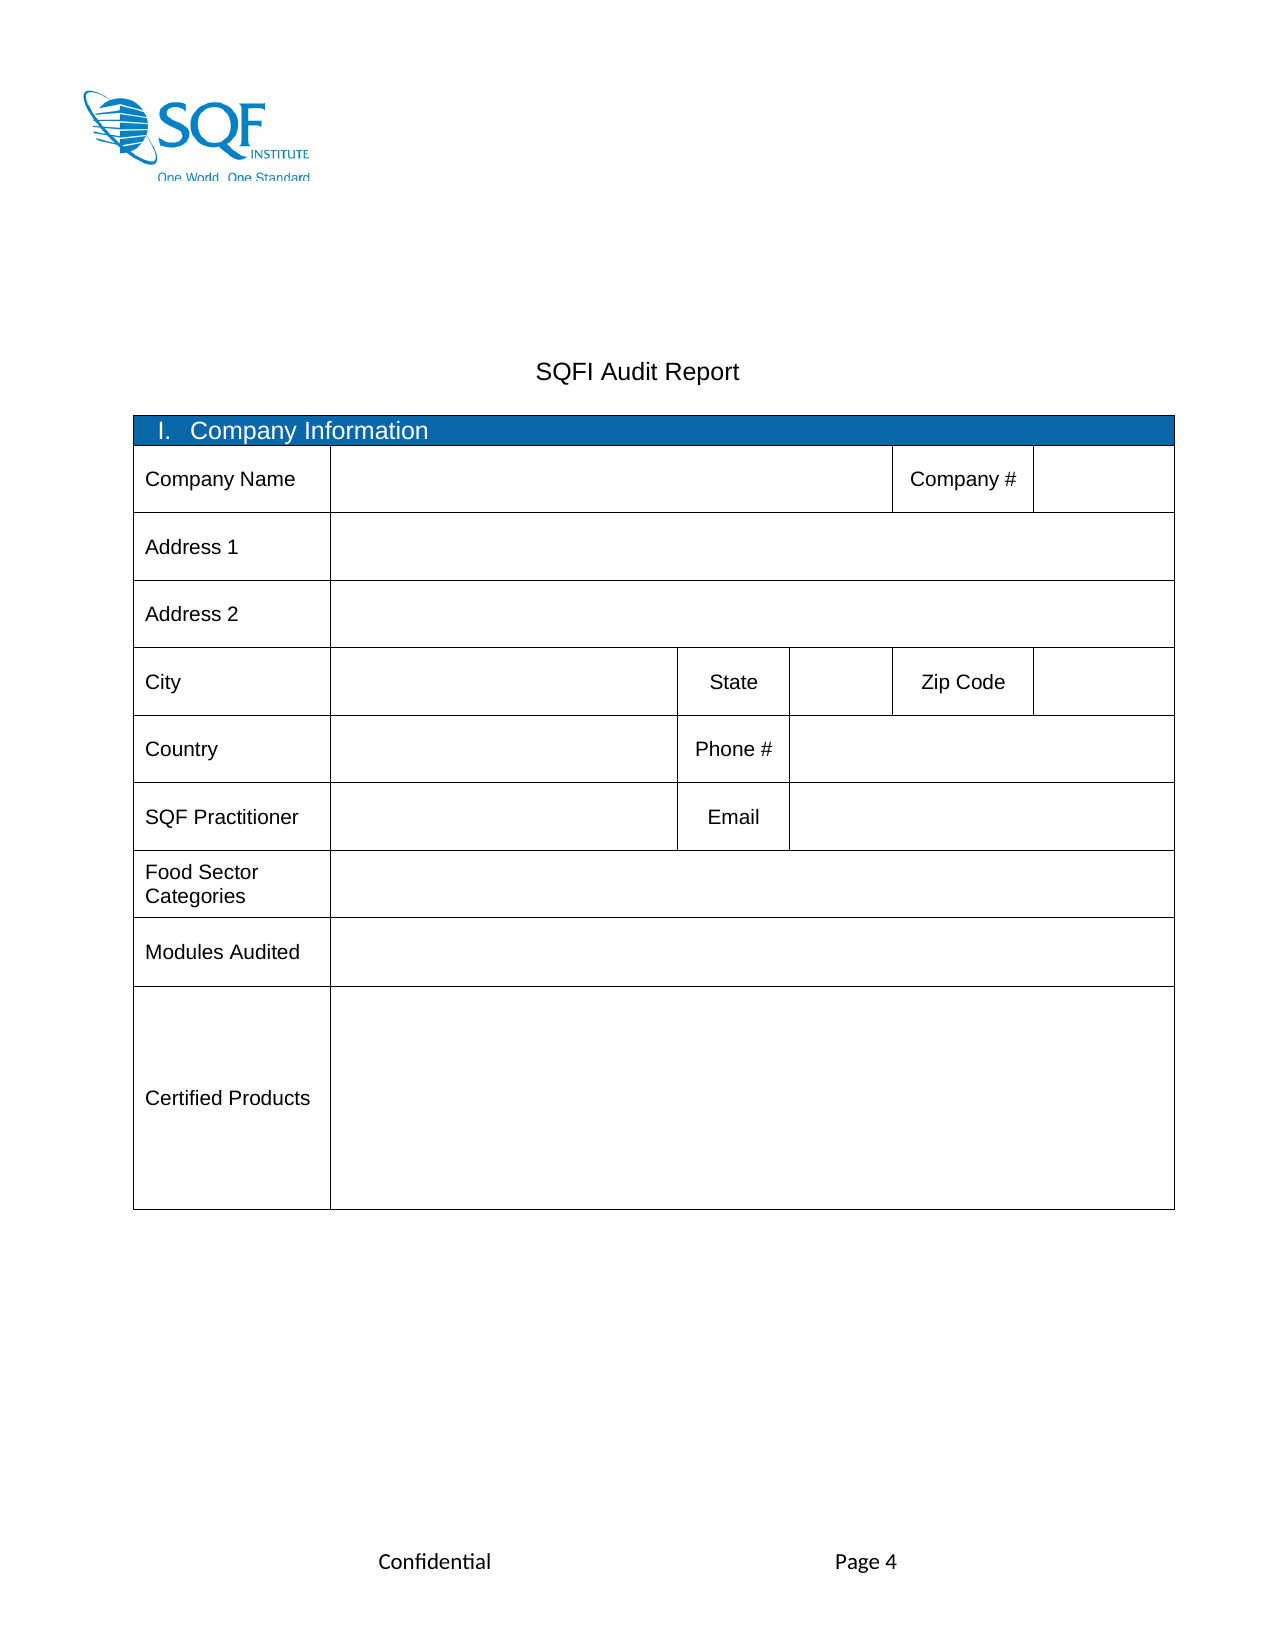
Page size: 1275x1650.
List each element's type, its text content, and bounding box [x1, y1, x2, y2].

table_cell Zip Code [893, 648, 1033, 715]
table_cell Phone # [678, 716, 789, 782]
table_cell [331, 716, 677, 782]
table_header Company Information [134, 416, 1174, 445]
table_cell [1034, 446, 1174, 512]
table_cell [331, 987, 1174, 1208]
table_cell Certified Products [134, 987, 330, 1208]
table_cell [790, 648, 892, 715]
table_cell Modules Audited [134, 918, 330, 986]
table_cell [331, 581, 1174, 647]
table_cell Company # [893, 446, 1033, 512]
table_cell City [134, 648, 330, 715]
table_cell Food Sector Categories [134, 851, 330, 917]
table_cell [331, 513, 1174, 580]
table_cell [790, 716, 1174, 782]
text SQFI Audit Report [150, 357, 1125, 386]
table_cell SQF Practitioner [134, 783, 330, 850]
table_cell Address 2 [134, 581, 330, 647]
table_cell Company Name [134, 446, 330, 512]
table_cell Email [678, 783, 789, 850]
table_cell Address 1 [134, 513, 330, 580]
table_cell [331, 918, 1174, 986]
table_cell [790, 783, 1174, 850]
table_cell [331, 851, 1174, 917]
table_cell [331, 783, 677, 850]
table_cell State [678, 648, 789, 715]
picture [80, 89, 312, 180]
table_cell [331, 446, 892, 512]
table_cell [331, 648, 677, 715]
table_cell Country [134, 716, 330, 782]
table_cell [1034, 648, 1174, 715]
